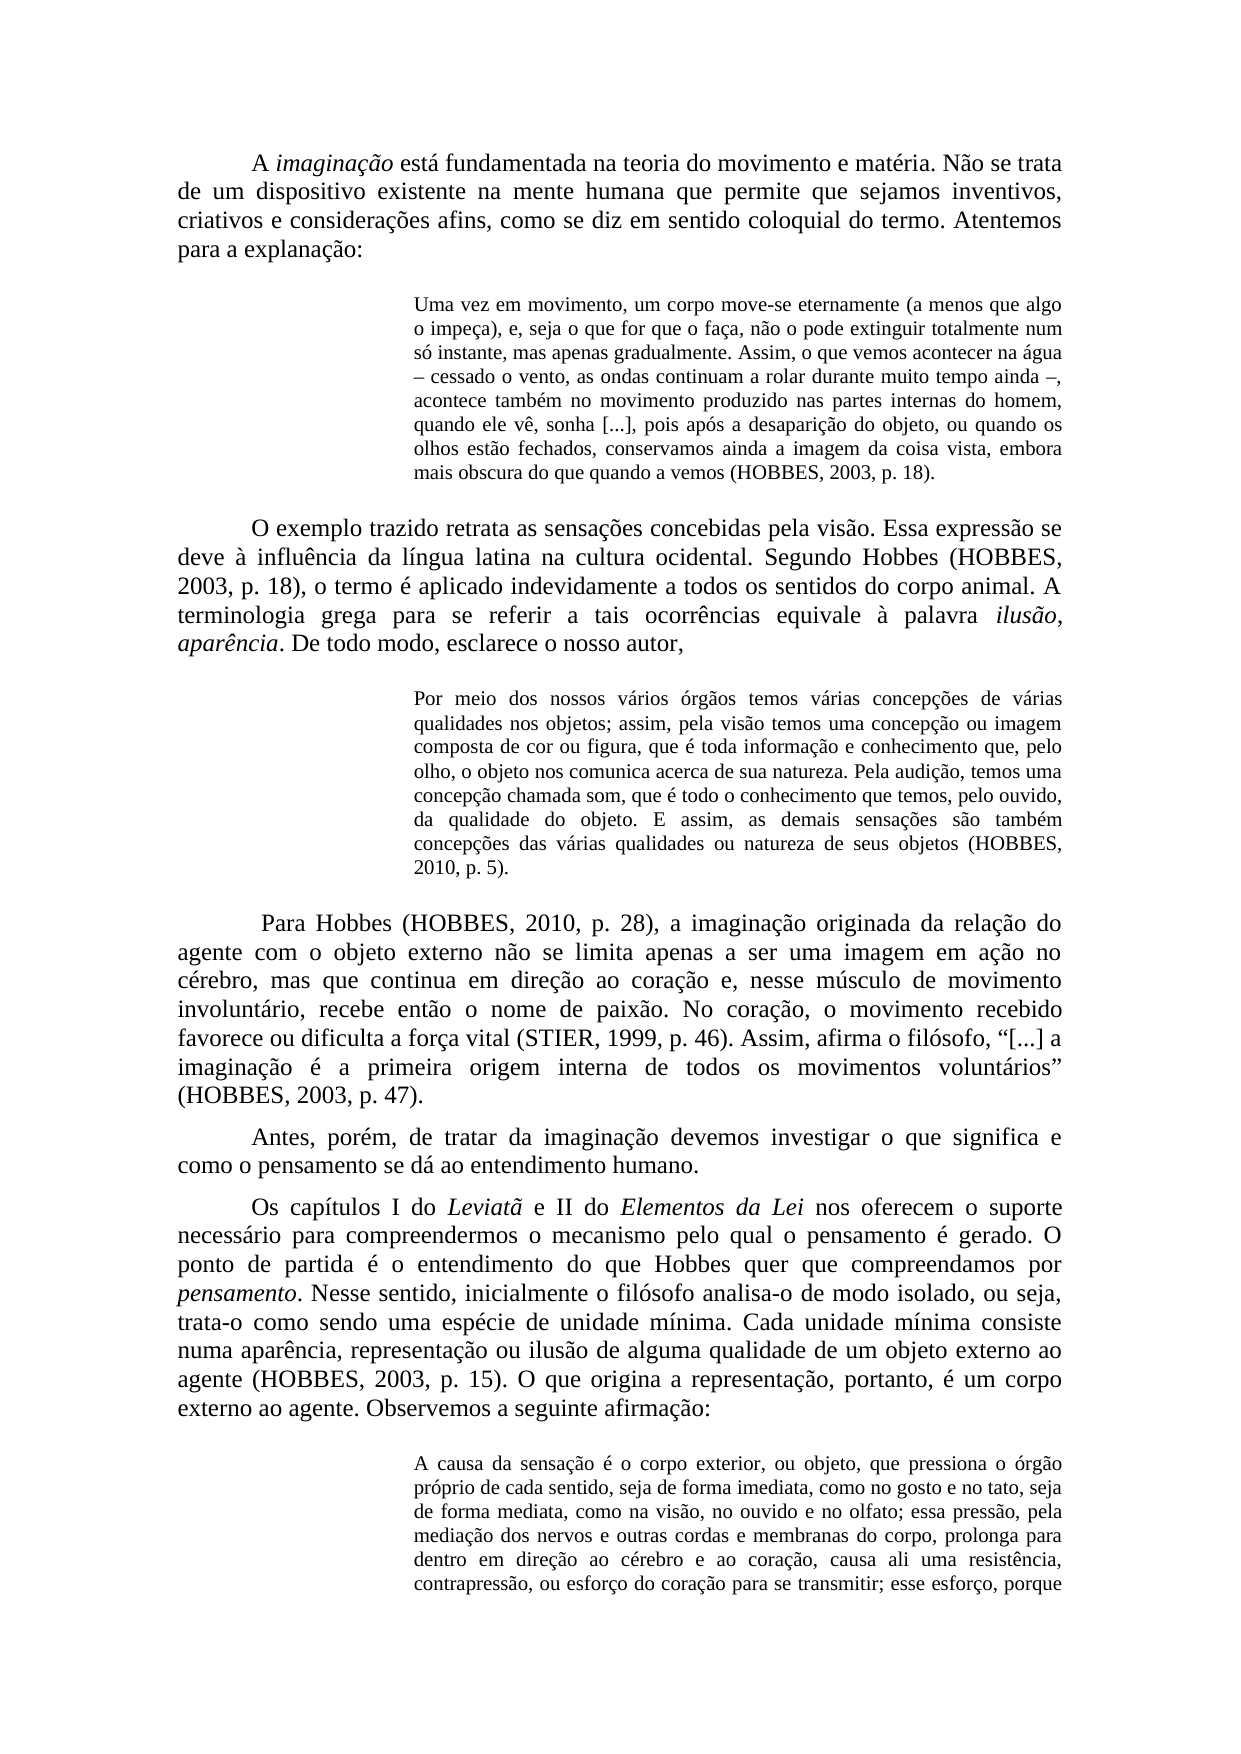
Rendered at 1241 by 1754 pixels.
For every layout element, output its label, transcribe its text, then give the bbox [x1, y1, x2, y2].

text Por meio dos nossos vários órgãos temos várias concepções de várias qualidades nos objetos; assim, pela visão temos uma concepção ou imagem composta de cor ou figura, que é toda informação e conhecimento que, pelo olho, o objeto nos comunica acerca de sua natureza. Pela audição, temos uma concepção chamada som, que é todo o conhecimento que temos, pelo ouvido, da qualidade do objeto. E assim, as demais sensações são também concepções das várias qualidades ou natureza de seus objetos (HOBBES, 2010, p. 5). [413, 686, 1063, 879]
text Os capítulos I do Leviatã e II do Elementos da Lei nos oferecem o suporte necessário para compreendermos o mecanismo pelo qual o pensamento é gerado. O ponto de partida é o entendimento do que Hobbes quer que compreendamos por pensamento. Nesse sentido, inicialmente o filósofo analisa-o de modo isolado, ou seja, trata-o como sendo uma espécie de unidade mínima. Cada unidade mínima consiste numa aparência, representação ou ilusão de alguma qualidade de um objeto externo ao agente (HOBBES, 2003, p. 15). O que origina a representação, portanto, é um corpo externo ao agente. Observemos a seguinte afirmação: [177, 1192, 1063, 1422]
text Antes, porém, de tratar da imaginação devemos investigar o que significa e como o pensamento se dá ao entendimento humano. [177, 1122, 1063, 1179]
text Para Hobbes (HOBBES, 2010, p. 28), a imaginação originada da relação do agente com o objeto externo não se limita apenas a ser uma imagem em ação no cérebro, mas que continua em direção ao coração e, nesse músculo de movimento involuntário, recebe então o nome de paixão. No coração, o movimento recebido favorece ou dificulta a força vital (STIER, 1999, p. 46). Assim, afirma o filósofo, “[...] a imaginação é a primeira origem interna de todos os movimentos voluntários” (HOBBES, 2003, p. 47). [177, 908, 1063, 1109]
text A imaginação está fundamentada na teoria do movimento e matéria. Não se trata de um dispositivo existente na mente humana que permite que sejamos inventivos, criativos e considerações afins, como se diz em sentido coloquial do termo. Atentemos para a explanação: [177, 148, 1063, 263]
text O exemplo trazido retrata as sensações concebidas pela visão. Essa expressão se deve à influência da língua latina na cultura ocidental. Segundo Hobbes (HOBBES, 2003, p. 18), o termo é aplicado indevidamente a todos os sentidos do corpo animal. A terminologia grega para se referir a tais ocorrências equivale à palavra ilusão, aparência. De todo modo, esclarece o nosso autor, [177, 513, 1063, 657]
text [413, 1451, 1063, 1595]
text Uma vez em movimento, um corpo move-se eternamente (a menos que algo o impeça), e, seja o que for que o faça, não o pode extinguir totalmente num só instante, mas apenas gradualmente. Assim, o que vemos acontecer na água – cessado o vento, as ondas continuam a rolar durante muito tempo ainda –, acontece também no movimento produzido nas partes internas do homem, quando ele vê, sonha [...], pois após a desaparição do objeto, ou quando os olhos estão fechados, conservamos ainda a imagem da coisa vista, embora mais obscura do que quando a vemos (HOBBES, 2003, p. 18). [413, 292, 1063, 484]
